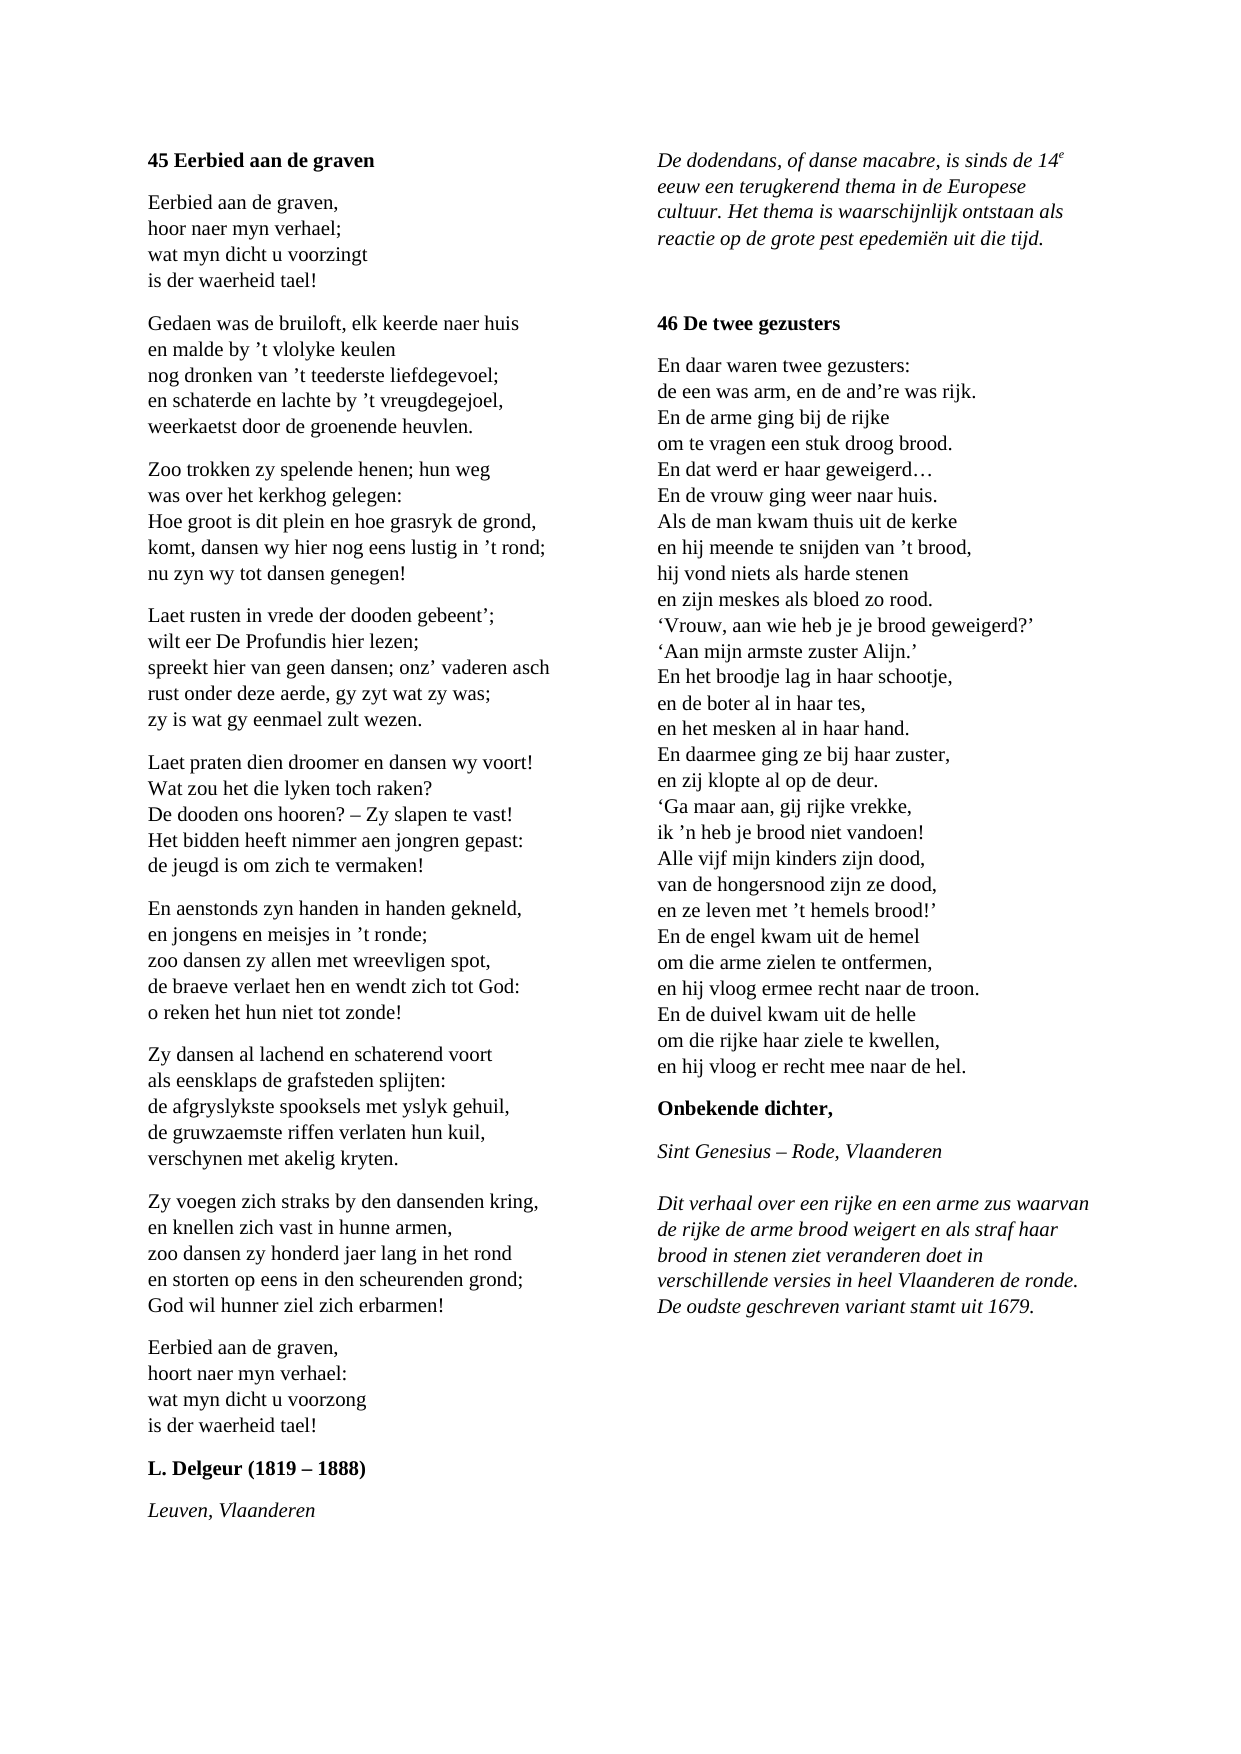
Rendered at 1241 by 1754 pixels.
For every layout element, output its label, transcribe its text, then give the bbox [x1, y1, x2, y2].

text Leuven, Vlaanderen [148, 1498, 583, 1552]
text 46 De twee gezusters [657, 311, 1093, 335]
text Laet praten dien droomer en dansen wy voort! Wat zou het die lyken toch raken? De dooden ons hooren? – Zy slapen te vast! Het bidden heeft nimmer aen jongren gepast: de jeugd is om zich te vermaken! [148, 750, 583, 877]
text Zoo trokken zy spelende henen; hun weg was over het kerkhog gelegen: Hoe groot is dit plein en hoe grasryk de grond, komt, dansen wy hier nog eens lustig in ’t rond; nu zyn wy tot dansen genegen! [148, 457, 583, 585]
text Eerbied aan de graven, hoort naer myn verhael: wat myn dicht u voorzong is der waerheid tael! [148, 1335, 583, 1437]
text Zy voegen zich straks by den dansenden kring, en knellen zich vast in hunne armen, zoo dansen zy honderd jaer lang in het rond en storten op eens in den scheurenden grond; God wil hunner ziel zich erbarmen! [148, 1189, 583, 1317]
text Laet rusten in vrede der dooden gebeent’; wilt eer De Profundis hier lezen; spreekt hier van geen dansen; onz’ vaderen asch rust onder deze aerde, gy zyt wat zy was; zy is wat gy eenmael zult wezen. [148, 603, 583, 731]
text En daar waren twee gezusters: de een was arm, en de and’re was rijk. En de arme ging bij de rijke om te vragen een stuk droog brood. En dat werd er haar geweigerd… En de vrouw ging weer naar huis. Als de man kwam thuis uit de kerke en hij meende te snijden van ’t brood, hij vond niets als harde stenen en zijn meskes als bloed zo rood. ‘Vrouw, aan wie heb je je brood geweigerd?’ ‘Aan mijn armste zuster Alijn.’ En het broodje lag in haar schootje, en de boter al in haar tes, en het mesken al in haar hand. En daarmee ging ze bij haar zuster, en zij klopte al op de deur. ‘Ga maar aan, gij rijke vrekke, ik ’n heb je brood niet vandoen! Alle vijf mijn kinders zijn dood, van de hongersnood zijn ze dood, en ze leven met ’t hemels brood!’ En de engel kwam uit de hemel om die arme zielen te ontfermen, en hij vloog ermee recht naar de troon. En de duivel kwam uit de helle om die rijke haar ziele te kwellen, en hij vloog er recht mee naar de hel. [657, 353, 1093, 1078]
text De dodendans, of danse macabre, is sinds de 14e eeuw een terugkerend thema in de Europese cultuur. Het thema is waarschijnlijk ontstaan als reactie op de grote pest epedemiën uit die tijd. [657, 148, 1093, 249]
text Onbekende dichter, [657, 1096, 1093, 1120]
text Sint Genesius – Rode, Vlaanderen Dit verhaal over een rijke en een arme zus waarvan de rijke de arme brood weigert en als straf haar brood in stenen ziet veranderen doet in verschillende versies in heel Vlaanderen de ronde. De oudste geschreven variant stamt uit 1679. [657, 1139, 1093, 1349]
text L. Delgeur (1819 – 1888) [148, 1456, 583, 1479]
text En aenstonds zyn handen in handen gekneld, en jongens en meisjes in ’t ronde; zoo dansen zy allen met wreevligen spot, de braeve verlaet hen en wendt zich tot God: o reken het hun niet tot zonde! [148, 896, 583, 1024]
text 45 Eerbied aan de graven [148, 148, 583, 172]
text Eerbied aan de graven, hoor naer myn verhael; wat myn dicht u voorzingt is der waerheid tael! [148, 190, 583, 292]
text Gedaen was de bruiloft, elk keerde naer huis en malde by ’t vlolyke keulen nog dronken van ’t teederste liefdegevoel; en schaterde en lachte by ’t vreugdegejoel, weerkaetst door de groenende heuvlen. [148, 311, 583, 438]
text Zy dansen al lachend en schaterend voort als eensklaps de grafsteden splijten: de afgryslykste spooksels met yslyk gehuil, de gruwzaemste riffen verlaten hun kuil, verschynen met akelig kryten. [148, 1042, 583, 1170]
